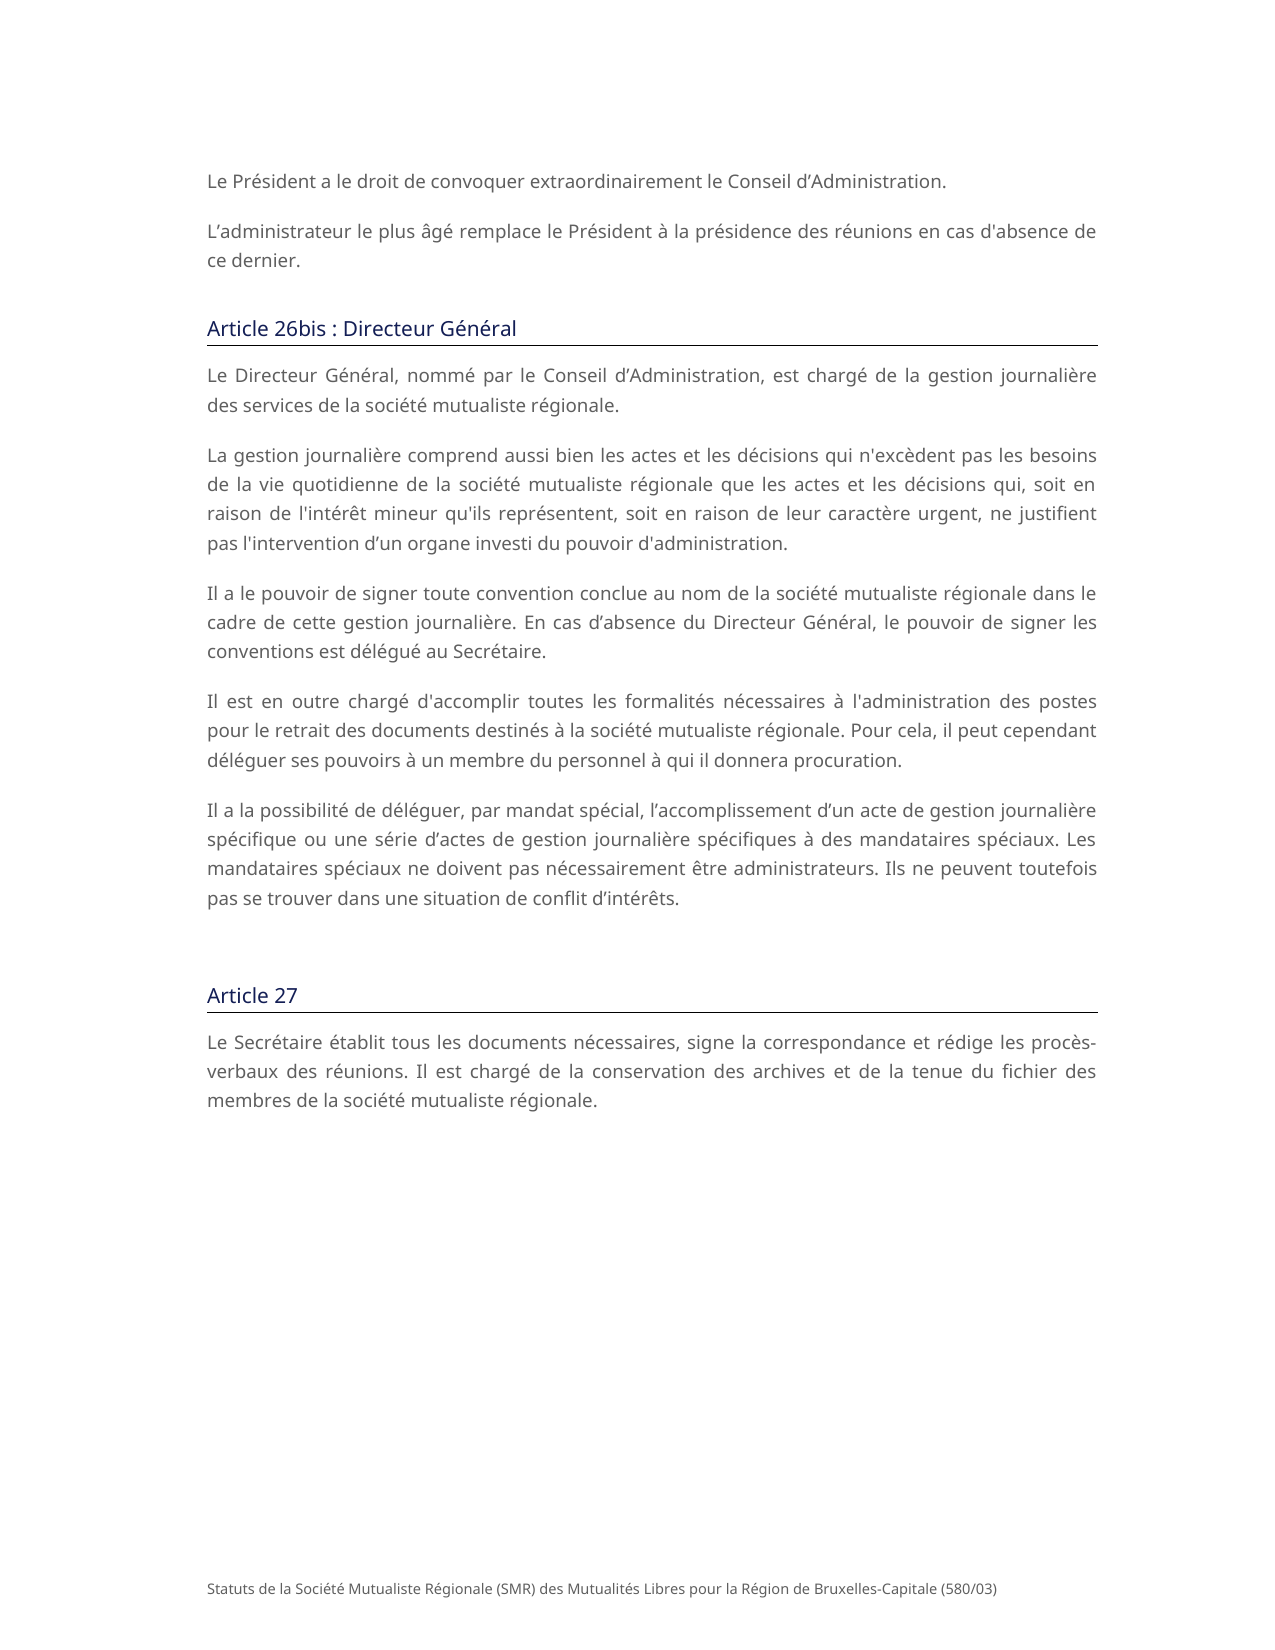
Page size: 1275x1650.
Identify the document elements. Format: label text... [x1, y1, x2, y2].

text Le Président a le droit de convoquer extraordinairement le Conseil d’Administration. [207, 168, 1098, 194]
subtitle Article 27 [207, 981, 1098, 1012]
text Le Secrétaire établit tous les documents nécessaires, signe la correspondance et rédige les procès-verbaux des réunions. Il est chargé de la conservation des archives et de la tenue du fichier des membres de la société mutualiste régionale. [207, 1029, 1098, 1113]
text Le Directeur Général, nommé par le Conseil d’Administration, est chargé de la gestion journalière des services de la société mutualiste régionale. [207, 363, 1098, 417]
text L’administrateur le plus âgé remplace le Président à la présidence des réunions en cas d'absence de ce dernier. [207, 218, 1098, 273]
text Il a la possibilité de déléguer, par mandat spécial, l’accomplissement d’un acte de gestion journalière spécifique ou une série d’actes de gestion journalière spécifiques à des mandataires spéciaux. Les mandataires spéciaux ne doivent pas nécessairement être administrateurs. Ils ne peuvent toutefois pas se trouver dans une situation de conflit d’intérêts. [207, 797, 1098, 911]
text Il est en outre chargé d'accomplir toutes les formalités nécessaires à l'administration des postes pour le retrait des documents destinés à la société mutualiste régionale. Pour cela, il peut cependant déléguer ses pouvoirs à un membre du personnel à qui il donnera procuration. [207, 688, 1098, 773]
text Il a le pouvoir de signer toute convention conclue au nom de la société mutualiste régionale dans le cadre de cette gestion journalière. En cas d’absence du Directeur Général, le pouvoir de signer les conventions est délégué au Secrétaire. [207, 580, 1098, 664]
text La gestion journalière comprend aussi bien les actes et les décisions qui n'excèdent pas les besoins de la vie quotidienne de la société mutualiste régionale que les actes et les décisions qui, soit en raison de l'intérêt mineur qu'ils représentent, soit en raison de leur caractère urgent, ne justifient pas l'intervention d’un organe investi du pouvoir d'administration. [207, 442, 1098, 555]
subtitle Article 26bis : Directeur Général [207, 314, 1098, 345]
